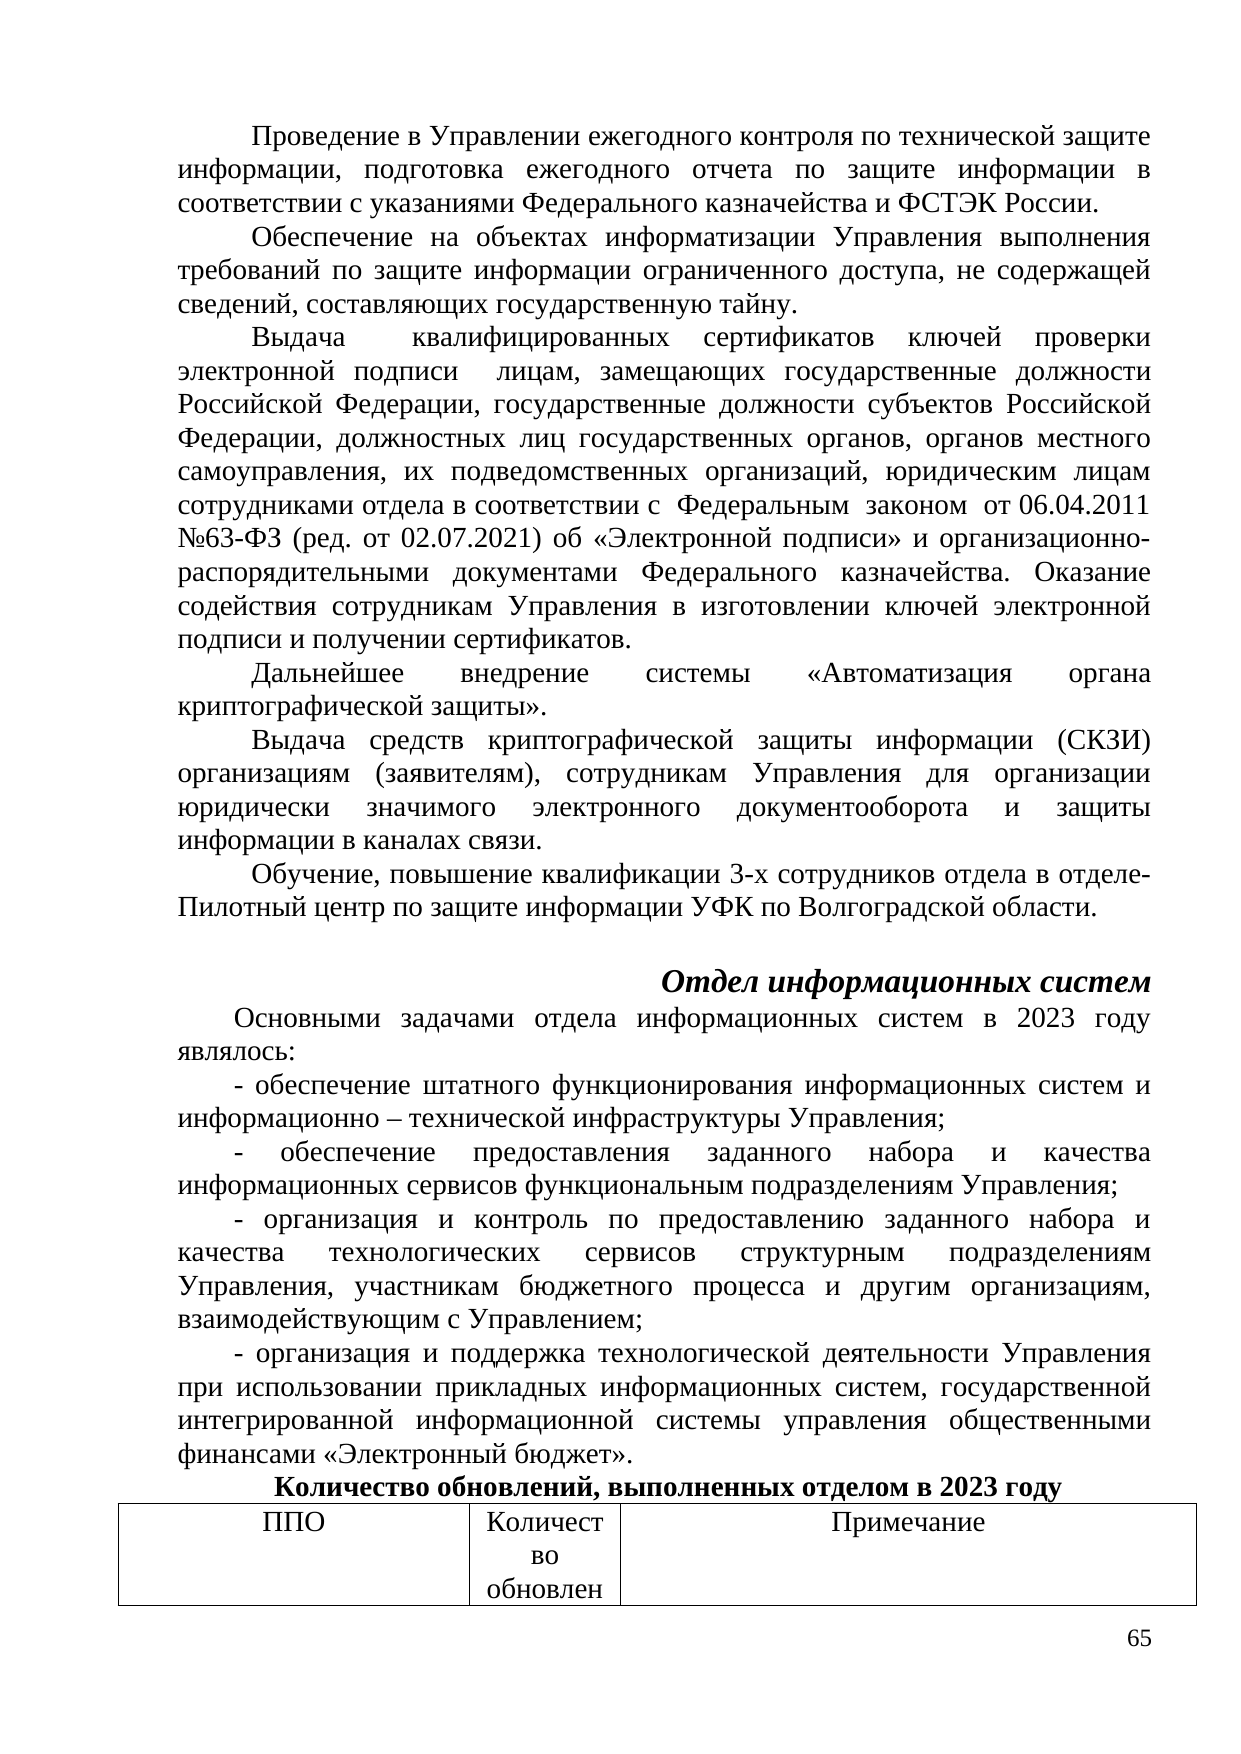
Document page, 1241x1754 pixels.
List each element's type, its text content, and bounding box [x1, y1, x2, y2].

table_header Примечание [621, 1504, 1196, 1604]
text Отдел информационных систем [177, 961, 1152, 1000]
text - организация и поддержка технологической деятельности Управления при использовании прикладных информационных систем, государственной интегрированной информационной системы управления общественными финансами «Электронный бюджет». [177, 1335, 1152, 1469]
text Дальнейшее внедрение системы «Автоматизация органа криптографической защиты». [177, 655, 1152, 722]
text - обеспечение предоставления заданного набора и качества информационных сервисов функциональным подразделениям Управления; [177, 1134, 1152, 1201]
text Обучение, повышение квалификации 3-х сотрудников отдела в отделе-Пилотный центр по защите информации УФК по Волгоградской области. [177, 856, 1152, 923]
table_header ППО [119, 1504, 469, 1604]
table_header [470, 1504, 620, 1604]
text Выдача квалифицированных сертификатов ключей проверки электронной подписи лицам, замещающих государственные должности Российской Федерации, государственные должности субъектов Российской Федерации, должностных лиц государственных органов, органов местного самоуправления, их подведомственных организаций, юридическим лицам сотрудниками отдела в соответствии с Федеральным законом от 06.04.2011 №63-ФЗ (ред. от 02.07.2021) об «Электронной подписи» и организационно-распорядительными документами Федерального казначейства. Оказание содействия сотрудникам Управления в изготовлении ключей электронной подписи и получении сертификатов. [177, 319, 1152, 655]
text Проведение в Управлении ежегодного контроля по технической защите информации, подготовка ежегодного отчета по защите информации в соответствии с указаниями Федерального казначейства и ФСТЭК России. [177, 118, 1152, 219]
text - организация и контроль по предоставлению заданного набора и качества технологических сервисов структурным подразделениям Управления, участникам бюджетного процесса и другим организациям, взаимодействующим с Управлением; [177, 1201, 1152, 1335]
text Обеспечение на объектах информатизации Управления выполнения требований по защите информации ограниченного доступа, не содержащей сведений, составляющих государственную тайну. [177, 219, 1152, 319]
text - обеспечение штатного функционирования информационных систем и информационно – технической инфраструктуры Управления; [177, 1067, 1152, 1134]
text Основными задачами отдела информационных систем в 2023 году являлось: [177, 1000, 1152, 1067]
text Выдача средств криптографической защиты информации (СКЗИ) организациям (заявителям), сотрудникам Управления для организации юридически значимого электронного документооборота и защиты информации в каналах связи. [177, 722, 1152, 856]
text Количество обновлений, выполненных отделом в 2023 году [274, 1469, 1152, 1503]
